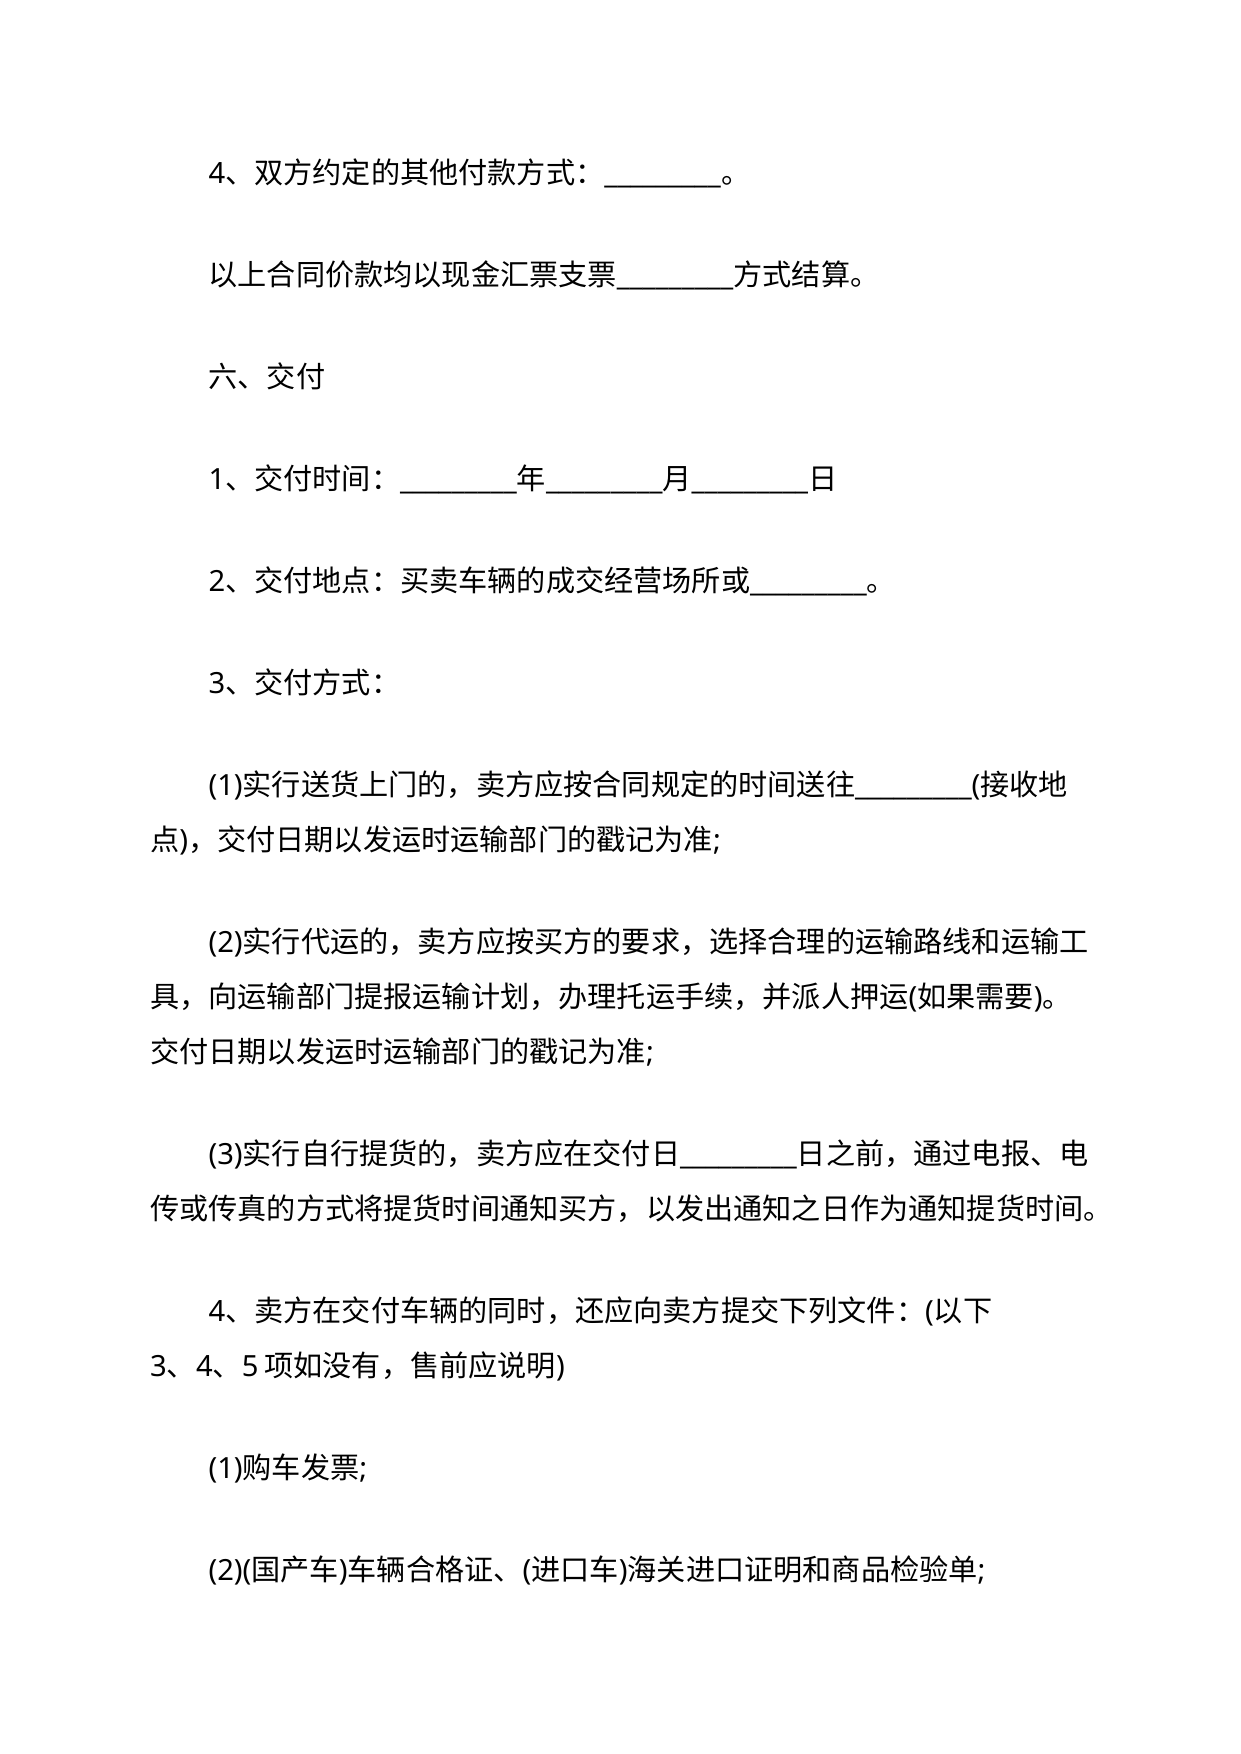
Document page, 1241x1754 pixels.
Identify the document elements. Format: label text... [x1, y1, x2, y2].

text (2)实行代运的，卖方应按买方的要求，选择合理的运输路线和运输工具，向运输部门提报运输计划，办理托运手续，并派人押运(如果需要)。交付日期以发运时运输部门的戳记为准; [150, 919, 1090, 1071]
text 1、交付时间：_________年_________月_________日 [150, 456, 1090, 498]
text 4、卖方在交付车辆的同时，还应向卖方提交下列文件：(以下3、4、5项如没有，售前应说明) [150, 1287, 1090, 1385]
text (1)购车发票; [150, 1444, 1090, 1487]
text 以上合同价款均以现金汇票支票_________方式结算。 [150, 252, 1090, 294]
text (1)实行送货上门的，卖方应按合同规定的时间送往_________(接收地点)，交付日期以发运时运输部门的戳记为准; [150, 762, 1090, 859]
text 4、双方约定的其他付款方式：_________。 [150, 150, 1090, 192]
text 3、交付方式： [150, 660, 1090, 702]
text (3)实行自行提货的，卖方应在交付日_________日之前，通过电报、电传或传真的方式将提货时间通知买方，以发出通知之日作为通知提货时间。 [150, 1131, 1090, 1228]
text 2、交付地点：买卖车辆的成交经营场所或_________。 [150, 558, 1090, 600]
text 六、交付 [150, 354, 1090, 396]
text (2)(国产车)车辆合格证、(进口车)海关进口证明和商品检验单; [150, 1546, 1090, 1589]
